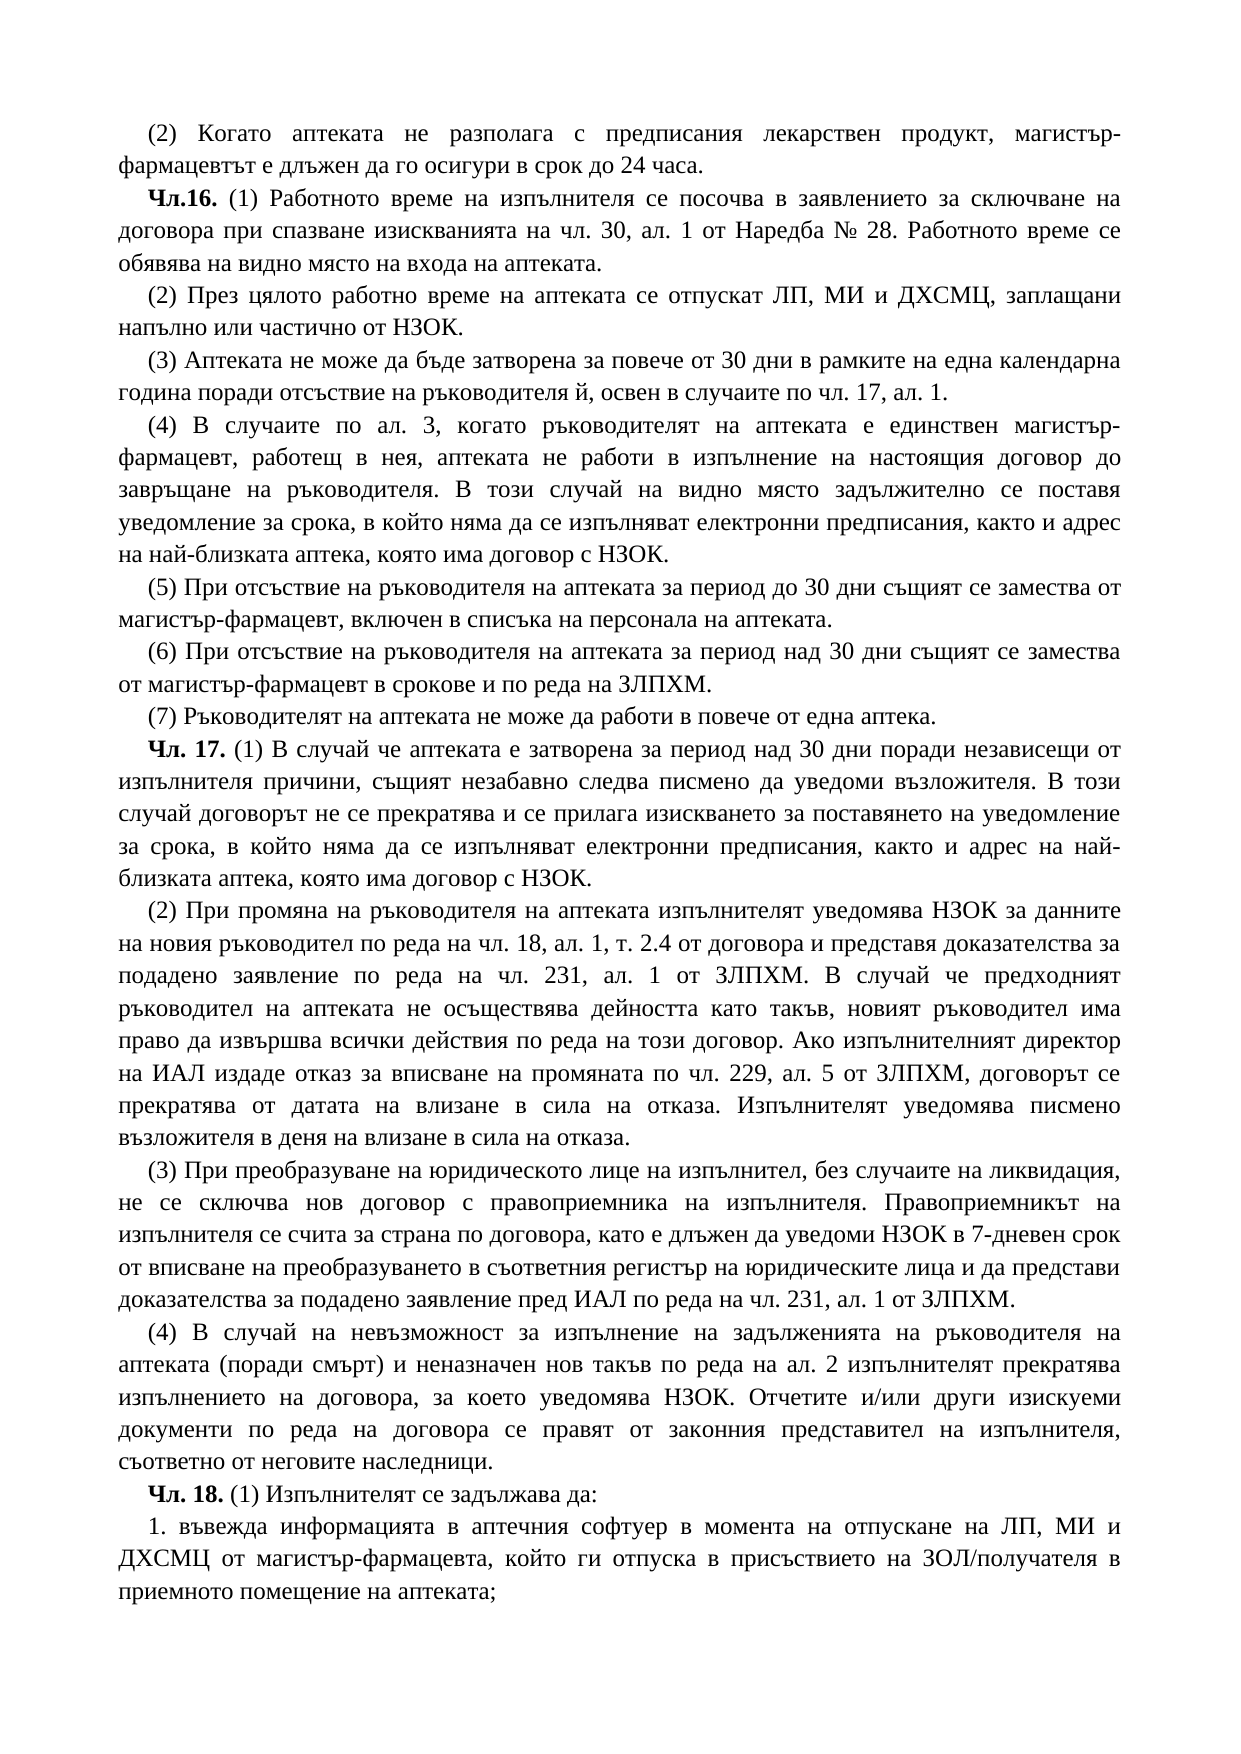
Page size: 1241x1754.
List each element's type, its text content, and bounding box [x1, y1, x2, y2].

text (2) При промяна на ръководителя на аптеката изпълнителят уведомява НЗОК за данните на новия ръководител по реда на чл. 18, ал. 1, т. 2.4 от договора и представя доказателства за подадено заявление по реда на чл. 231, ал. 1 от ЗЛПХМ. В случай че предходният ръководител на аптеката не осъществява дейността като такъв, новият ръководител има право да извършва всички действия по реда на този договор. Ако изпълнителният директор на ИАЛ издаде отказ за вписване на промяната по чл. 229, ал. 5 от ЗЛПХМ, договорът се прекратява от датата на влизане в сила на отказа. Изпълнителят уведомява писмено възложителя в деня на влизане в сила на отказа. [118, 896, 1122, 1151]
text (5) При отсъствие на ръководителя на аптеката за период до 30 дни същият се замества от магистър-фармацевт, включен в списъка на персонала на аптеката. [118, 572, 1122, 633]
text (4) В случаите по ал. 3, когато ръководителят на аптеката е единствен магистър-фармацевт, работещ в нея, аптеката не работи в изпълнение на настоящия договор до завръщане на ръководителя. В този случай на видно място задължително се поставя уведомление за срока, в който няма да се изпълняват електронни предписания, както и адрес на най-близката аптека, която има договор с НЗОК. [118, 410, 1122, 568]
text (3) При преобразуване на юридическото лице на изпълнител, без случаите на ликвидация, не се сключва нов договор с правоприемника на изпълнителя. Правоприемникът на изпълнителя се счита за страна по договора, като е длъжен да уведоми НЗОК в 7-дневен срок от вписване на преобразуването в съответния регистър на юридическите лица и да представи доказателства за подадено заявление пред ИАЛ по реда на чл. 231, ал. 1 от ЗЛПХМ. [118, 1155, 1122, 1313]
text Чл.16. (1) Работното време на изпълнителя се посочва в заявлението за сключване на договора при спазване изискванията на чл. 30, ал. 1 от Наредба № 28. Работното време се обявява на видно място на входа на аптеката. [118, 183, 1122, 276]
text Чл. 17. (1) В случай че аптеката е затворена за период над 30 дни поради независещи от изпълнителя причини, същият незабавно следва писмено да уведоми възложителя. В този случай договорът не се прекратява и се прилага изискването за поставянето на уведомление за срока, в който няма да се изпълняват електронни предписания, както и адрес на най-близката аптека, която има договор с НЗОК. [118, 734, 1122, 892]
text (4) В случай на невъзможност за изпълнение на задълженията на ръководителя на аптеката (поради смърт) и неназначен нов такъв по реда на ал. 2 изпълнителят прекратява изпълнението на договора, за което уведомява НЗОК. Отчетите и/или други изискуеми документи по реда на договора се правят от законния представител на изпълнителя, съответно от неговите наследници. [118, 1317, 1122, 1475]
text (2) През цялото работно време на аптеката се отпускат ЛП, МИ и ДХСМЦ, заплащани напълно или частично от НЗОК. [118, 280, 1122, 341]
text (7) Ръководителят на аптеката не може да работи в повече от една аптека. [118, 701, 1122, 730]
text (6) При отсъствие на ръководителя на аптеката за период над 30 дни същият се замества от магистър-фармацевт в срокове и по реда на ЗЛПХМ. [118, 636, 1122, 698]
text 1. въвежда информацията в аптечния софтуер в момента на отпускане на ЛП, МИ и ДХСМЦ от магистър-фармацевта, който ги отпуска в присъствието на ЗОЛ/получателя в приемното помещение на аптеката; [118, 1511, 1122, 1605]
text Чл. 18. (1) Изпълнителят се задължава да: [118, 1479, 1122, 1507]
text (3) Аптеката не може да бъде затворена за повече от 30 дни в рамките на една календарна година поради отсъствие на ръководителя й, освен в случаите по чл. 17, ал. 1. [118, 345, 1122, 406]
text (2) Когато аптеката не разполага с предписания лекарствен продукт, магистър-фармацевтът е длъжен да го осигури в срок до 24 часа. [118, 118, 1122, 179]
